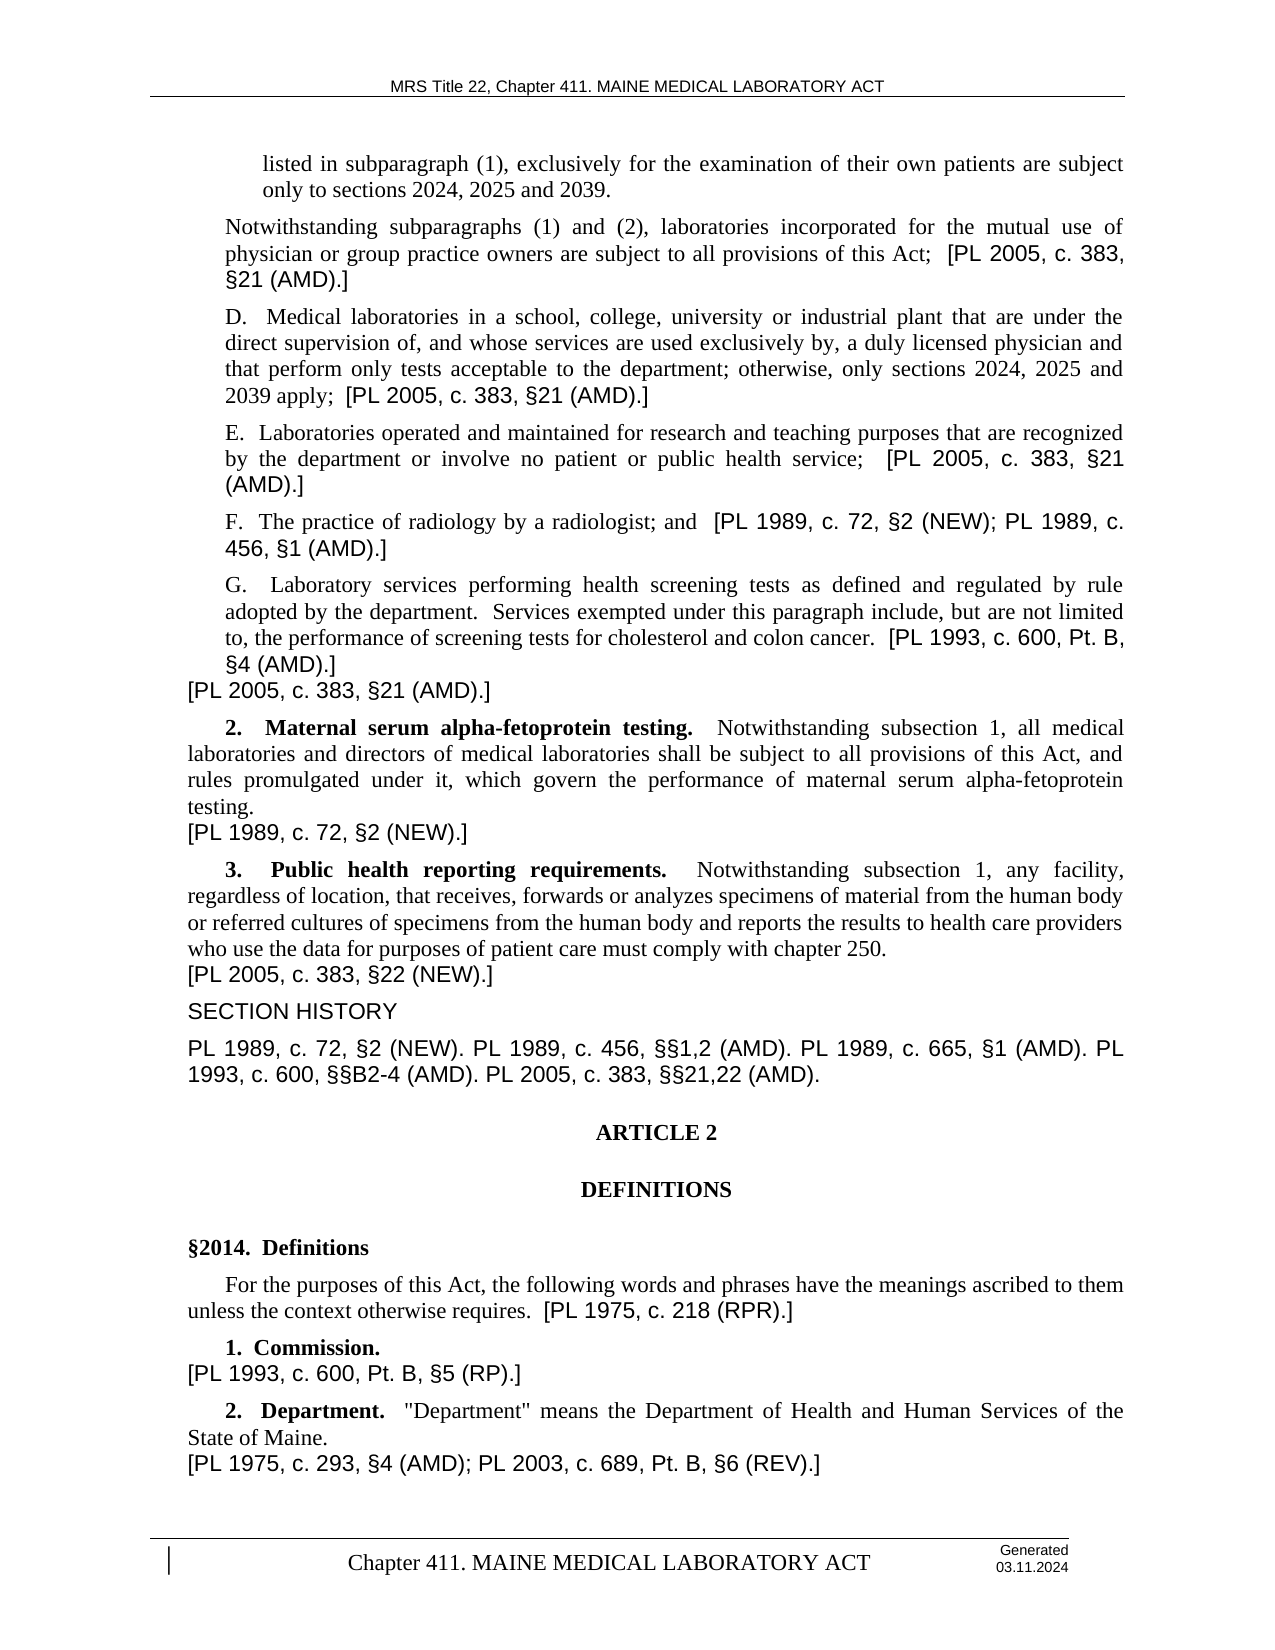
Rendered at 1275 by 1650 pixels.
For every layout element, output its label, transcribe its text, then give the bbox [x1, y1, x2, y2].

text 1. Commission. [187, 1334, 1125, 1360]
text [PL 1975, c. 293, §4 (AMD); PL 2003, c. 689, Pt. B, §6 (REV).] [187, 1450, 1125, 1476]
text E. Laboratories operated and maintained for research and teaching purposes that are recognized by the department or involve no patient or public health service; [PL 2005, c. 383, §21 (AMD).] [225, 419, 1125, 498]
text 3. Public health reporting requirements. Notwithstanding subsection 1, any facility, regardless of location, that receives, forwards or analyzes specimens of material from the human body or referred cultures of specimens from the human body and reports the results to health care providers who use the data for purposes of patient care must comply with chapter 250. [187, 856, 1125, 961]
text G. Laboratory services performing health screening tests as defined and regulated by rule adopted by the department. Services exempted under this paragraph include, but are not limited to, the performance of screening tests for cholesterol and colon cancer. [PL 1993, c. 600, Pt. B, §4 (AMD).] [225, 571, 1125, 677]
text [PL 1989, c. 72, §2 (NEW).] [187, 819, 1125, 846]
text SECTION HISTORY [187, 998, 1125, 1024]
text §2014. Definitions [187, 1234, 1125, 1260]
text DEFINITIONS [187, 1176, 1125, 1203]
text PL 1989, c. 72, §2 (NEW). PL 1989, c. 456, §§1,2 (AMD). PL 1989, c. 665, §1 (AMD). PL 1993, c. 600, §§B2-4 (AMD). PL 2005, c. 383, §§21,22 (AMD). [187, 1035, 1125, 1088]
text 2. Department. "Department" means the Department of Health and Human Services of the State of Maine. [187, 1397, 1125, 1450]
text For the purposes of this Act, the following words and phrases have the meanings ascribed to them unless the context otherwise requires. [PL 1975, c. 218 (RPR).] [187, 1271, 1125, 1324]
text F. The practice of radiology by a radiologist; and [PL 1989, c. 72, §2 (NEW); PL 1989, c. 456, §1 (AMD).] [225, 508, 1125, 561]
text Notwithstanding subparagraphs (1) and (2), laboratories incorporated for the mutual use of physician or group practice owners are subject to all provisions of this Act; [PL 2005, c. 383, §21 (AMD).] [225, 213, 1125, 292]
text D. Medical laboratories in a school, college, university or industrial plant that are under the direct supervision of, and whose services are used exclusively by, a duly licensed physician and that perform only tests acceptable to the department; otherwise, only sections 2024, 2025 and 2039 apply; [PL 2005, c. 383, §21 (AMD).] [225, 303, 1125, 408]
text ARTICLE 2 [187, 1119, 1125, 1145]
text [PL 1993, c. 600, Pt. B, §5 (RP).] [187, 1360, 1125, 1387]
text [262, 150, 1125, 203]
text [PL 2005, c. 383, §21 (AMD).] [187, 677, 1125, 703]
text 2. Maternal serum alpha-fetoprotein testing. Notwithstanding subsection 1, all medical laboratories and directors of medical laboratories shall be subject to all provisions of this Act, and rules promulgated under it, which govern the performance of maternal serum alpha-fetoprotein testing. [187, 714, 1125, 819]
text [PL 2005, c. 383, §22 (NEW).] [187, 961, 1125, 988]
